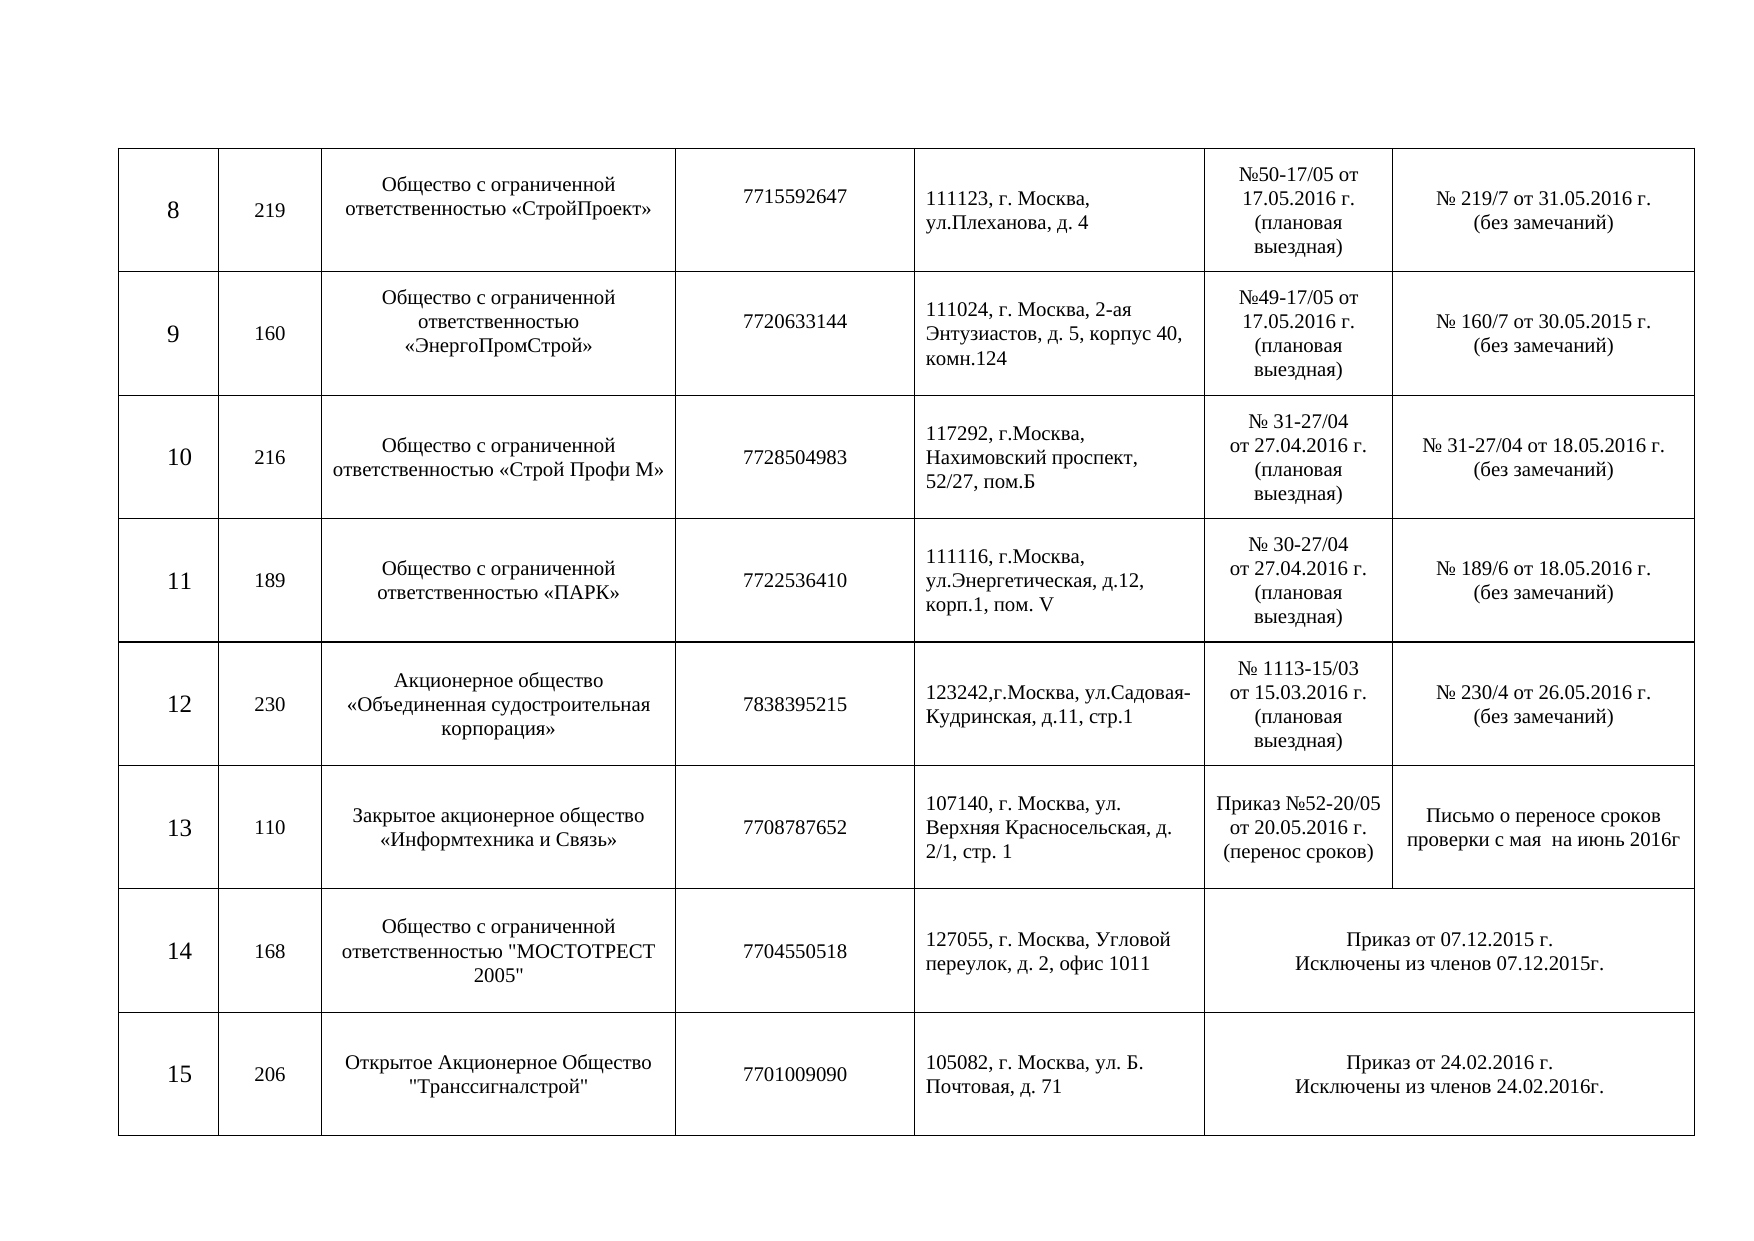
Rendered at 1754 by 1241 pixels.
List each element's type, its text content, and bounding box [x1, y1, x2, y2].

table_cell Письмо о переносе сроков проверки с мая на июнь 2016г [1393, 766, 1694, 888]
table_cell № 189/6 от 18.05.2016 г. (без замечаний) [1393, 519, 1694, 641]
table_cell 105082, г. Москва, ул. Б. Почтовая, д. 71 [915, 1013, 1204, 1135]
table_cell 111116, г.Москва, ул.Энергетическая, д.12, корп.1, пом. V [915, 519, 1204, 641]
table_cell Приказ от 24.02.2016 г. Исключены из членов 24.02.2016г. [1205, 1013, 1694, 1135]
table_cell Акционерное общество «Объединенная судостроительная корпорация» [322, 643, 675, 765]
table_cell Общество с ограниченной ответственностью "МОСТОТРЕСТ 2005" [322, 889, 675, 1012]
table_cell 7728504983 [676, 396, 914, 518]
table_cell 14 [119, 889, 218, 1012]
table_cell 189 [219, 519, 321, 641]
table_cell 12 [119, 643, 218, 765]
table_cell 9 [119, 272, 218, 394]
table_cell 168 [219, 889, 321, 1012]
table_cell 160 [219, 272, 321, 394]
table_cell 107140, г. Москва, ул. Верхняя Красносельская, д. 2/1, стр. 1 [915, 766, 1204, 888]
table_cell № 160/7 от 30.05.2015 г. (без замечаний) [1393, 272, 1694, 394]
table_cell Приказ №52-20/05 от 20.05.2016 г. (перенос сроков) [1205, 766, 1392, 888]
table_cell 110 [219, 766, 321, 888]
table_cell 7722536410 [676, 519, 914, 641]
table_cell № 31-27/04 от 18.05.2016 г. (без замечаний) [1393, 396, 1694, 518]
table_cell 206 [219, 1013, 321, 1135]
table_cell 7720633144 [676, 272, 914, 394]
table_cell 13 [119, 766, 218, 888]
table_cell № 230/4 от 26.05.2016 г. (без замечаний) [1393, 643, 1694, 765]
table_cell 111123, г. Москва, ул.Плеханова, д. 4 [915, 149, 1204, 271]
table_cell 7708787652 [676, 766, 914, 888]
table_cell 11 [119, 519, 218, 641]
table_cell 117292, г.Москва, Нахимовский проспект, 52/27, пом.Б [915, 396, 1204, 518]
table_cell № 30-27/04 от 27.04.2016 г. (плановая выездная) [1205, 519, 1392, 641]
table_cell 15 [119, 1013, 218, 1135]
table_cell Приказ от 07.12.2015 г. Исключены из членов 07.12.2015г. [1205, 889, 1694, 1012]
table_cell 127055, г. Москва, Угловой переулок, д. 2, офис 1011 [915, 889, 1204, 1012]
table_cell №50-17/05 от 17.05.2016 г. (плановая выездная) [1205, 149, 1392, 271]
table_cell 7704550518 [676, 889, 914, 1012]
table_cell Закрытое акционерное общество «Информтехника и Связь» [322, 766, 675, 888]
table_cell Открытое Акционерное Общество "Транссигналстрой" [322, 1013, 675, 1135]
table_cell Общество с ограниченной ответственностью «Строй Профи М» [322, 396, 675, 518]
table_cell 7715592647 [676, 149, 914, 271]
table_cell 7701009090 [676, 1013, 914, 1135]
table_cell №49-17/05 от 17.05.2016 г. (плановая выездная) [1205, 272, 1392, 394]
table_cell № 1113-15/03 от 15.03.2016 г. (плановая выездная) [1205, 643, 1392, 765]
table_cell 111024, г. Москва, 2-ая Энтузиастов, д. 5, корпус 40, комн.124 [915, 272, 1204, 394]
table_cell 10 [119, 396, 218, 518]
table_cell Общество с ограниченной ответственностью «ПАРК» [322, 519, 675, 641]
table_cell 123242,г.Москва, ул.Садовая-Кудринская, д.11, стр.1 [915, 643, 1204, 765]
table_cell 216 [219, 396, 321, 518]
table_cell 230 [219, 643, 321, 765]
table_cell № 31-27/04 от 27.04.2016 г. (плановая выездная) [1205, 396, 1392, 518]
table_cell 7838395215 [676, 643, 914, 765]
table_cell 8 [119, 149, 218, 271]
table_cell № 219/7 от 31.05.2016 г. (без замечаний) [1393, 149, 1694, 271]
table_cell Общество с ограниченной ответственностью «ЭнергоПромСтрой» [322, 272, 675, 394]
table_cell 219 [219, 149, 321, 271]
table_cell Общество с ограниченной ответственностью «СтройПроект» [322, 149, 675, 271]
